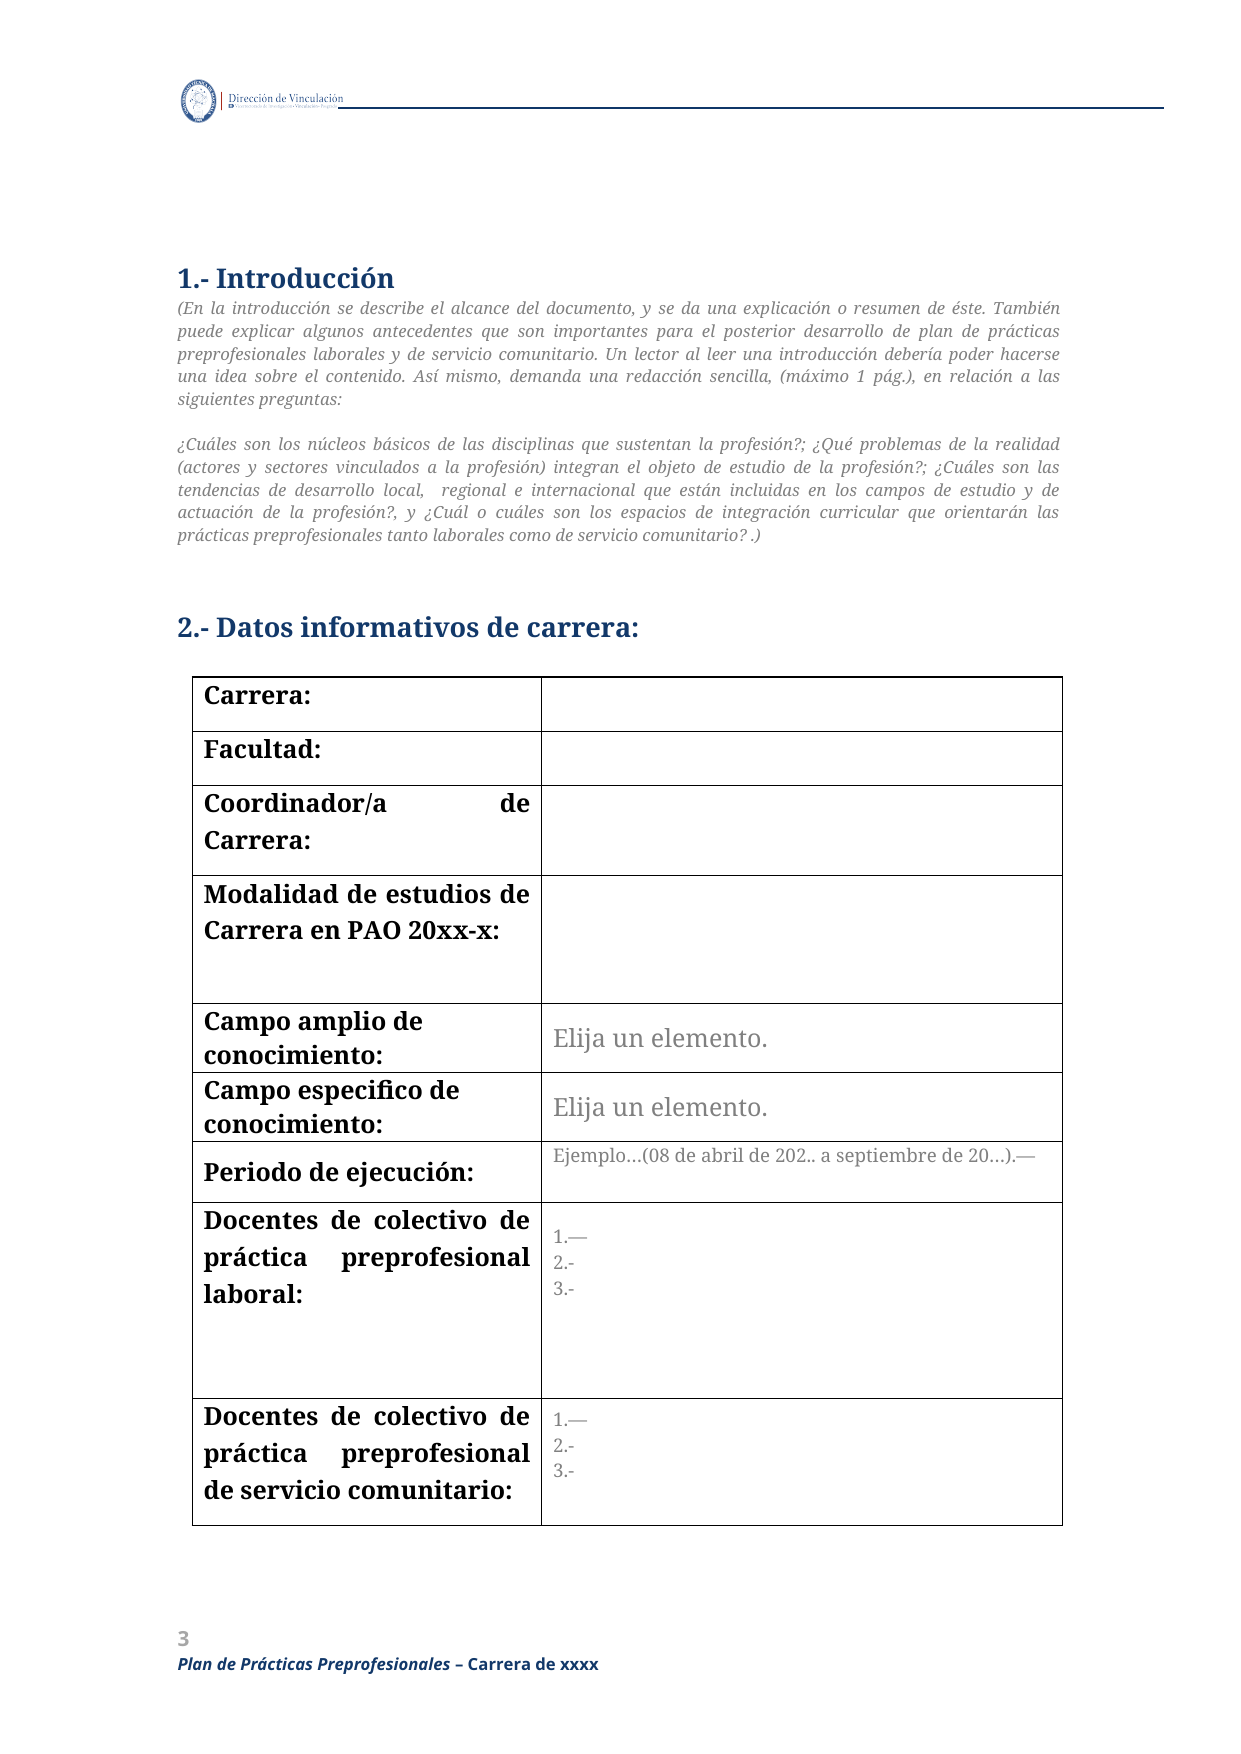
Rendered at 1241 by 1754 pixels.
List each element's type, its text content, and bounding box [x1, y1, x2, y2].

table_header [542, 678, 1062, 731]
table_cell Periodo de ejecución: [193, 1142, 541, 1202]
picture [177, 73, 360, 127]
table_cell [542, 1073, 1062, 1141]
text ¿Cuáles son los núcleos básicos de las disciplinas que sustentan la profesión?; ¿Qué problemas de la realidad (actores y sectores vinculados a la profesión) integran el objeto de estudio de la profesión?; ¿Cuáles son las tendencias de desarrollo local, regional e internacional que están incluidas en los campos de estudio y de actuación de la profesión?, y ¿Cuál o cuáles son los espacios de integración curricular que orientarán las prácticas preprofesionales tanto laborales como de servicio comunitario? .) [177, 433, 1063, 546]
table_cell [542, 1004, 1062, 1072]
table_header Carrera: [193, 678, 541, 731]
table_cell Docentes de colectivo de práctica preprofesional de servicio comunitario: [193, 1399, 541, 1525]
table_cell Modalidad de estudios de Carrera en PAO 20xx-x: [193, 876, 541, 1003]
table_cell Campo amplio de conocimiento: [193, 1004, 541, 1072]
table_cell [542, 876, 1062, 1003]
table_cell [542, 786, 1062, 875]
table_cell Facultad: [193, 732, 541, 784]
subtitle 2.- Datos informativos de carrera: [177, 608, 1063, 645]
text (En la introducción se describe el alcance del documento, y se da una explicación o resumen de éste. También puede explicar algunos antecedentes que son importantes para el posterior desarrollo de plan de prácticas preprofesionales laborales y de servicio comunitario. Un lector al leer una introducción debería poder hacerse una idea sobre el contenido. Así mismo, demanda una redacción sencilla, (máximo 1 pág.), en relación a las siguientes preguntas: [177, 297, 1063, 410]
table_cell Ejemplo…(08 de abril de 202.. a septiembre de 20…).— [542, 1142, 1062, 1202]
table_cell Coordinador/a de Carrera: [193, 786, 541, 875]
table_cell [542, 732, 1062, 784]
subtitle 1.- Introducción [177, 260, 1063, 297]
table_cell 1.— 2.- 3.- [542, 1399, 1062, 1525]
table_cell 1.— 2.- 3.- [542, 1203, 1062, 1398]
table_cell Docentes de colectivo de práctica preprofesional laboral: [193, 1203, 541, 1398]
table_cell Campo especifico de conocimiento: [193, 1073, 541, 1141]
